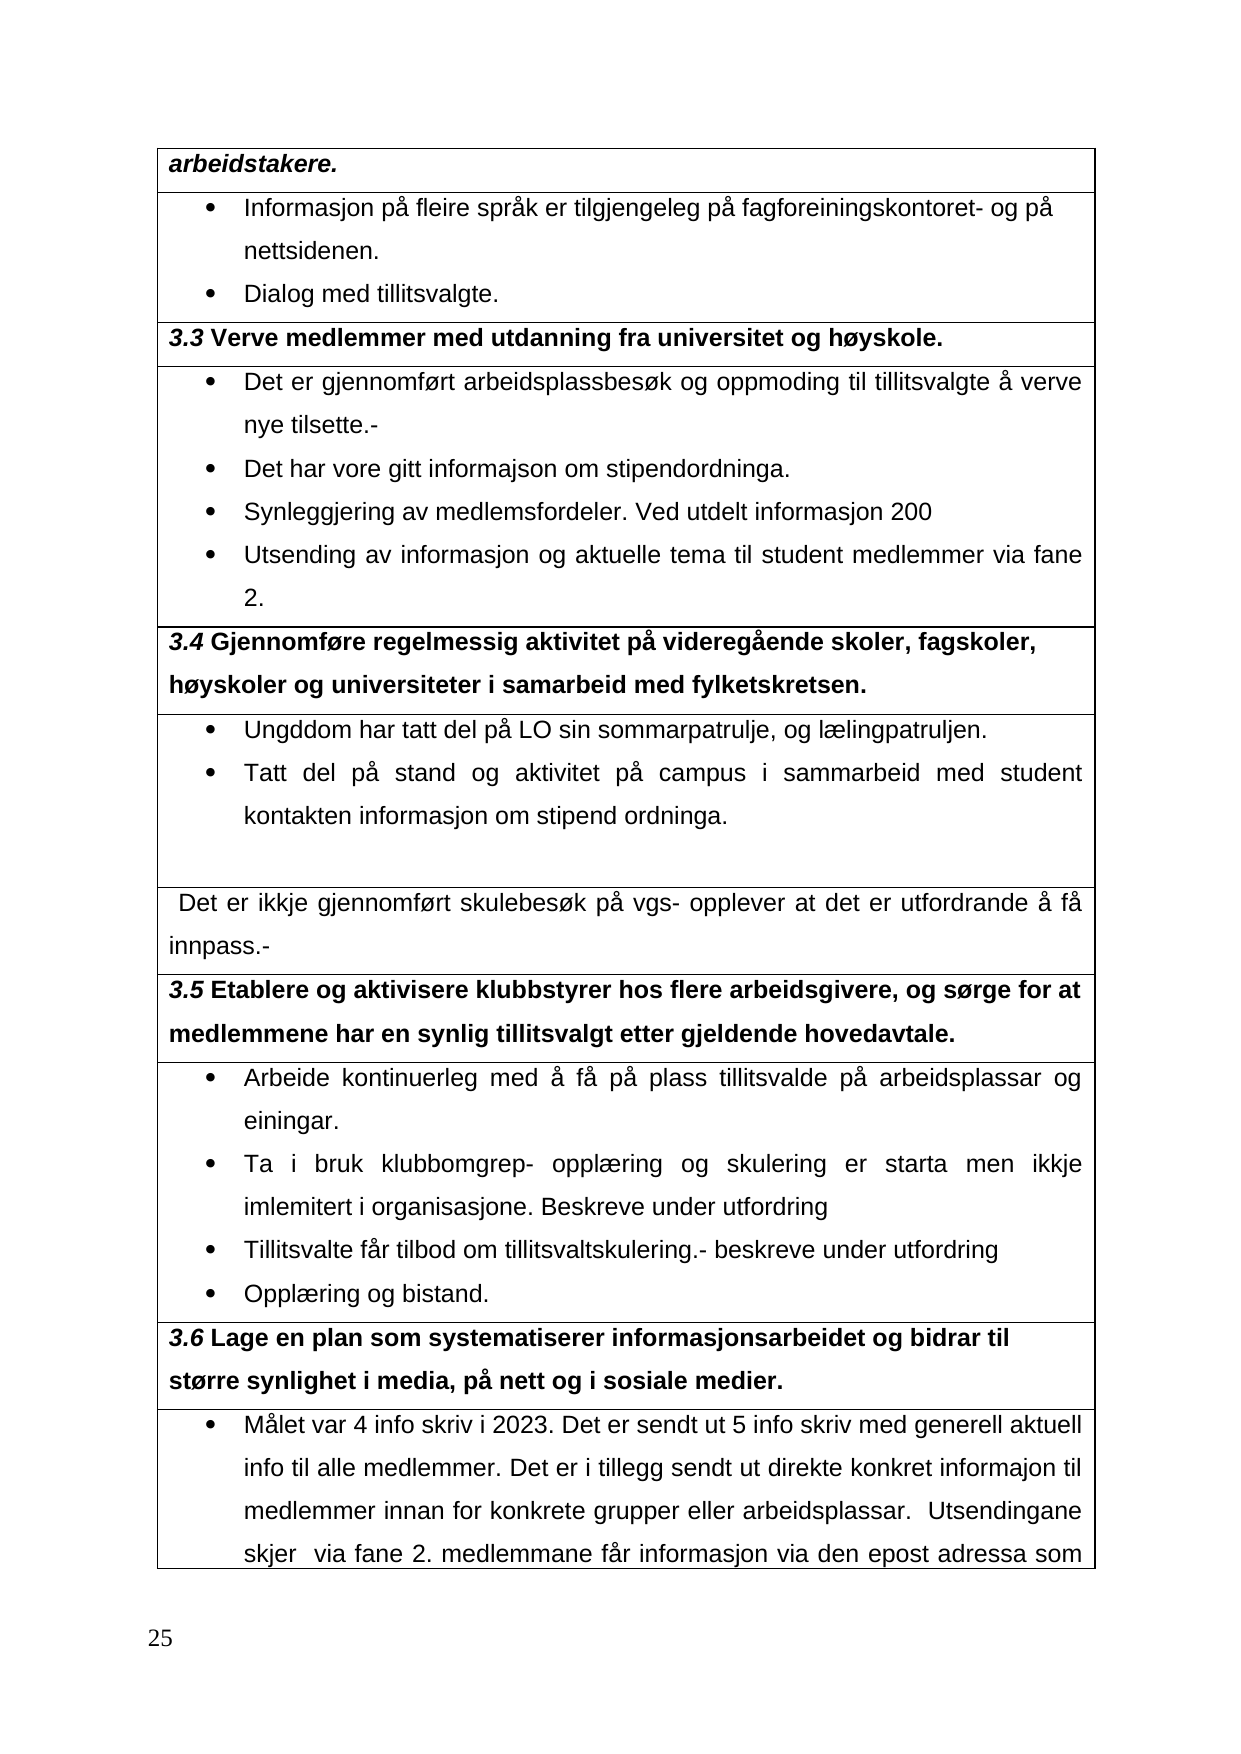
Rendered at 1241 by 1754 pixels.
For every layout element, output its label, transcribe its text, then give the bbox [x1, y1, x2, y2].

table_cell 3.5 Etablere og aktivisere klubbstyrer hos flere arbeidsgivere, og sørge for at medlemmene har en synlig tillitsvalgt etter gjeldende hovedavtale. [158, 975, 1094, 1062]
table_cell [158, 1410, 1094, 1568]
table_cell 3.6 Lage en plan som systematiserer informasjonsarbeidet og bidrar til større synlighet i media, på nett og i sosiale medier. [158, 1323, 1094, 1409]
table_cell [158, 149, 1094, 192]
table_cell 3.3 Verve medlemmer med utdanning fra universitet og høyskole. [158, 323, 1094, 366]
table_cell Informasjon på fleire språk er tilgjengeleg på fagforeiningskontoret- og på nettsidenen. Dialog med tillitsvalgte. [158, 193, 1094, 322]
table_cell Det er ikkje gjennomført skulebesøk på vgs- opplever at det er utfordrande å få innpass.- [158, 888, 1094, 974]
table_cell 3.4 Gjennomføre regelmessig aktivitet på videregående skoler, fagskoler, høyskoler og universiteter i samarbeid med fylketskretsen. [158, 628, 1094, 713]
table_cell Ungddom har tatt del på LO sin sommarpatrulje, og lælingpatruljen. Tatt del på stand og aktivitet på campus i sammarbeid med student kontakten informasjon om stipend ordninga. [158, 715, 1094, 887]
table_cell Arbeide kontinuerleg med å få på plass tillitsvalde på arbeidsplassar og einingar. Ta i bruk klubbomgrep- opplæring og skulering er starta men ikkje imlemitert i organisasjone. Beskreve under utfordring Tillitsvalte får tilbod om tillitsvaltskulering.- beskreve under utfordring Opplæring og bistand. [158, 1063, 1094, 1322]
table_cell Det er gjennomført arbeidsplassbesøk og oppmoding til tillitsvalgte å verve nye tilsette.- Det har vore gitt informajson om stipendordninga. Synleggjering av medlemsfordeler. Ved utdelt informasjon 200 Utsending av informasjon og aktuelle tema til student medlemmer via fane 2. [158, 367, 1094, 626]
